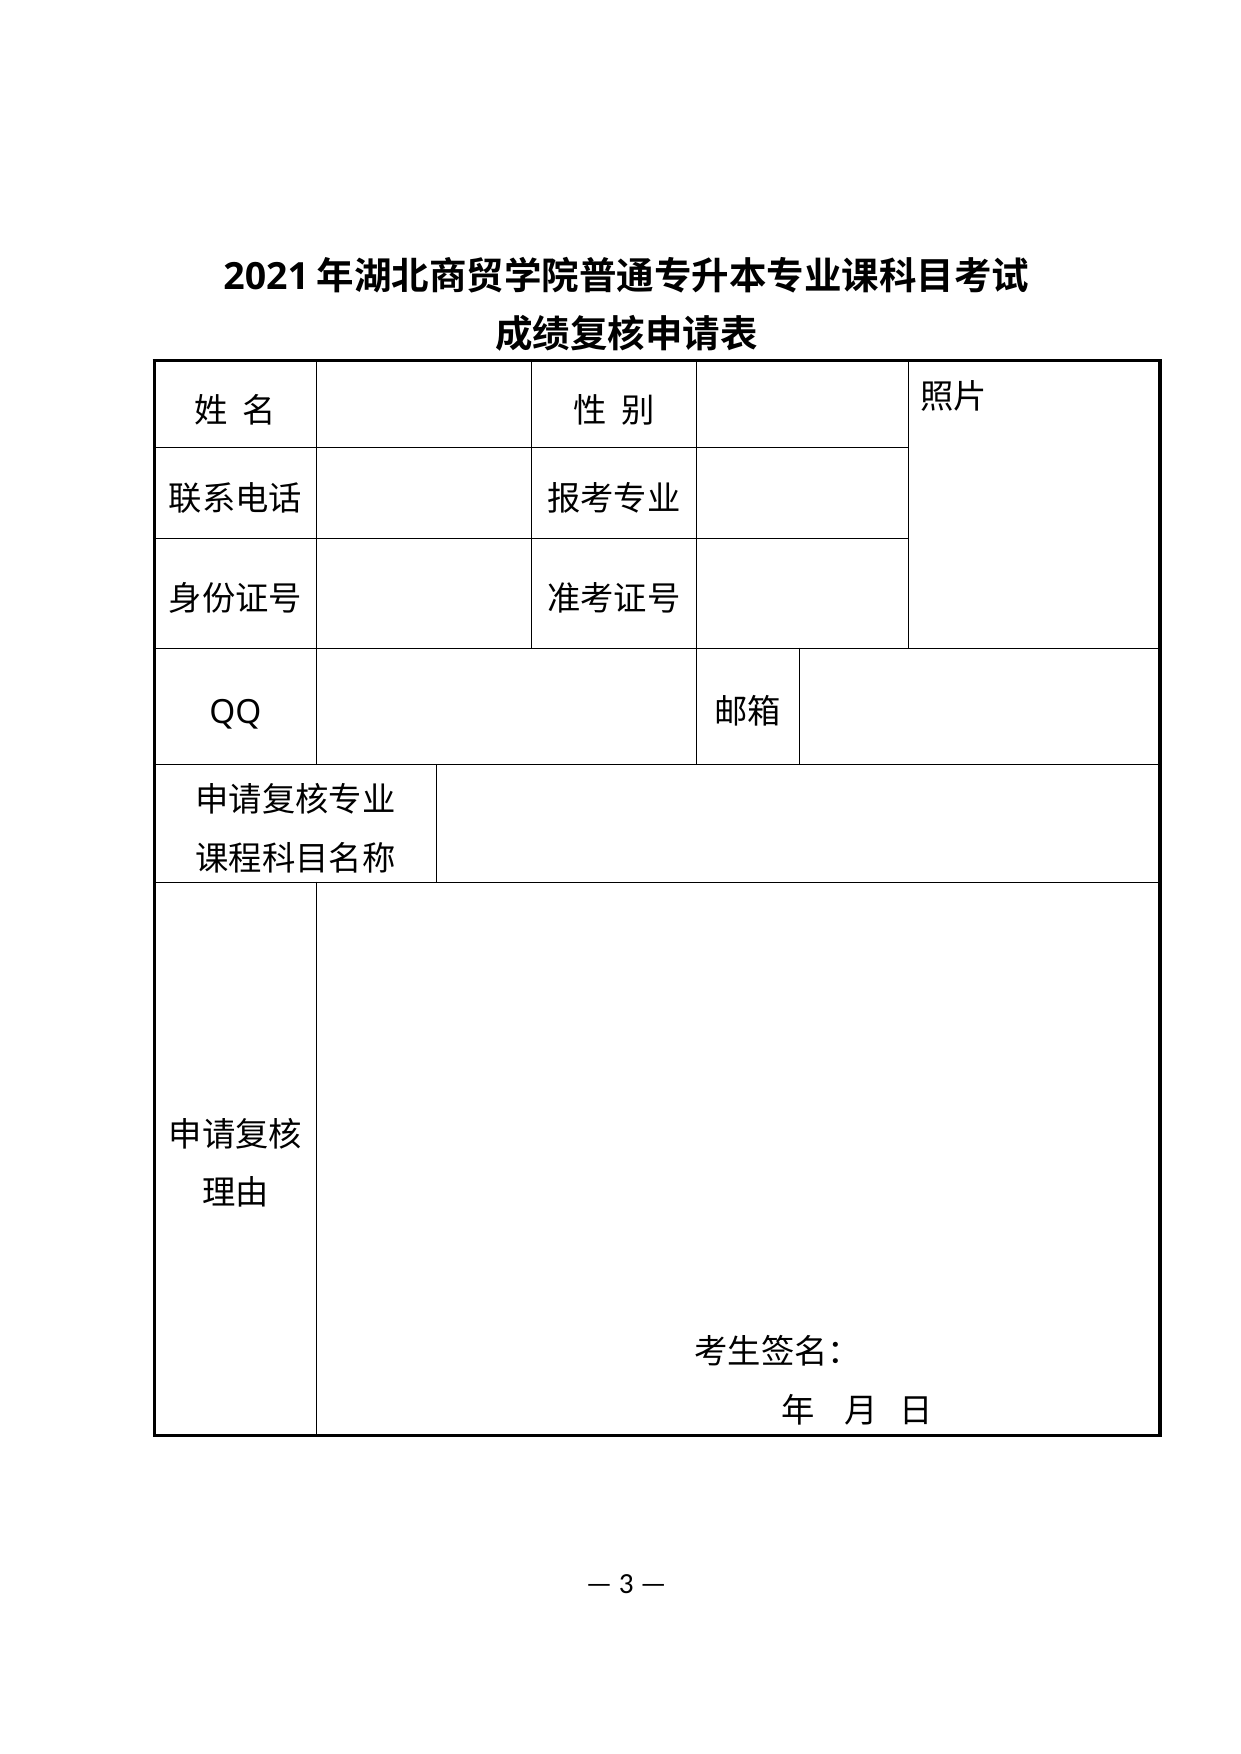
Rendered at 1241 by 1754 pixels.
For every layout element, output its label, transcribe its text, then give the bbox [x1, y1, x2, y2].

text 2021年湖北商贸学院普通专升本专业课科目考试 [165, 242, 1087, 301]
table_cell [317, 448, 531, 538]
table_cell 考生签名： 年 月 日 [317, 1314, 1158, 1434]
table_header 性 别 [532, 362, 696, 447]
table_header 照片 [909, 362, 1158, 648]
table_cell 联系电话 [156, 448, 316, 538]
table_cell [317, 883, 1158, 1314]
table_cell 邮箱 [697, 649, 799, 764]
table_cell [697, 448, 908, 538]
table_cell 申请复核专业 课程科目名称 [156, 765, 436, 882]
table_header [697, 362, 908, 447]
table_cell QQ [156, 649, 316, 764]
table_cell [317, 649, 696, 764]
table_header 姓 名 [156, 362, 316, 447]
table_header [317, 362, 531, 447]
table_cell [437, 765, 1158, 882]
table_cell 申请复核理由 [156, 883, 316, 1434]
text 成绩复核申请表 [165, 301, 1087, 359]
table_cell [697, 539, 908, 648]
table_cell [800, 649, 1158, 764]
table_cell 报考专业 [532, 448, 696, 538]
table_cell 身份证号 [156, 539, 316, 648]
table_cell [317, 539, 531, 648]
table_cell 准考证号 [532, 539, 696, 648]
